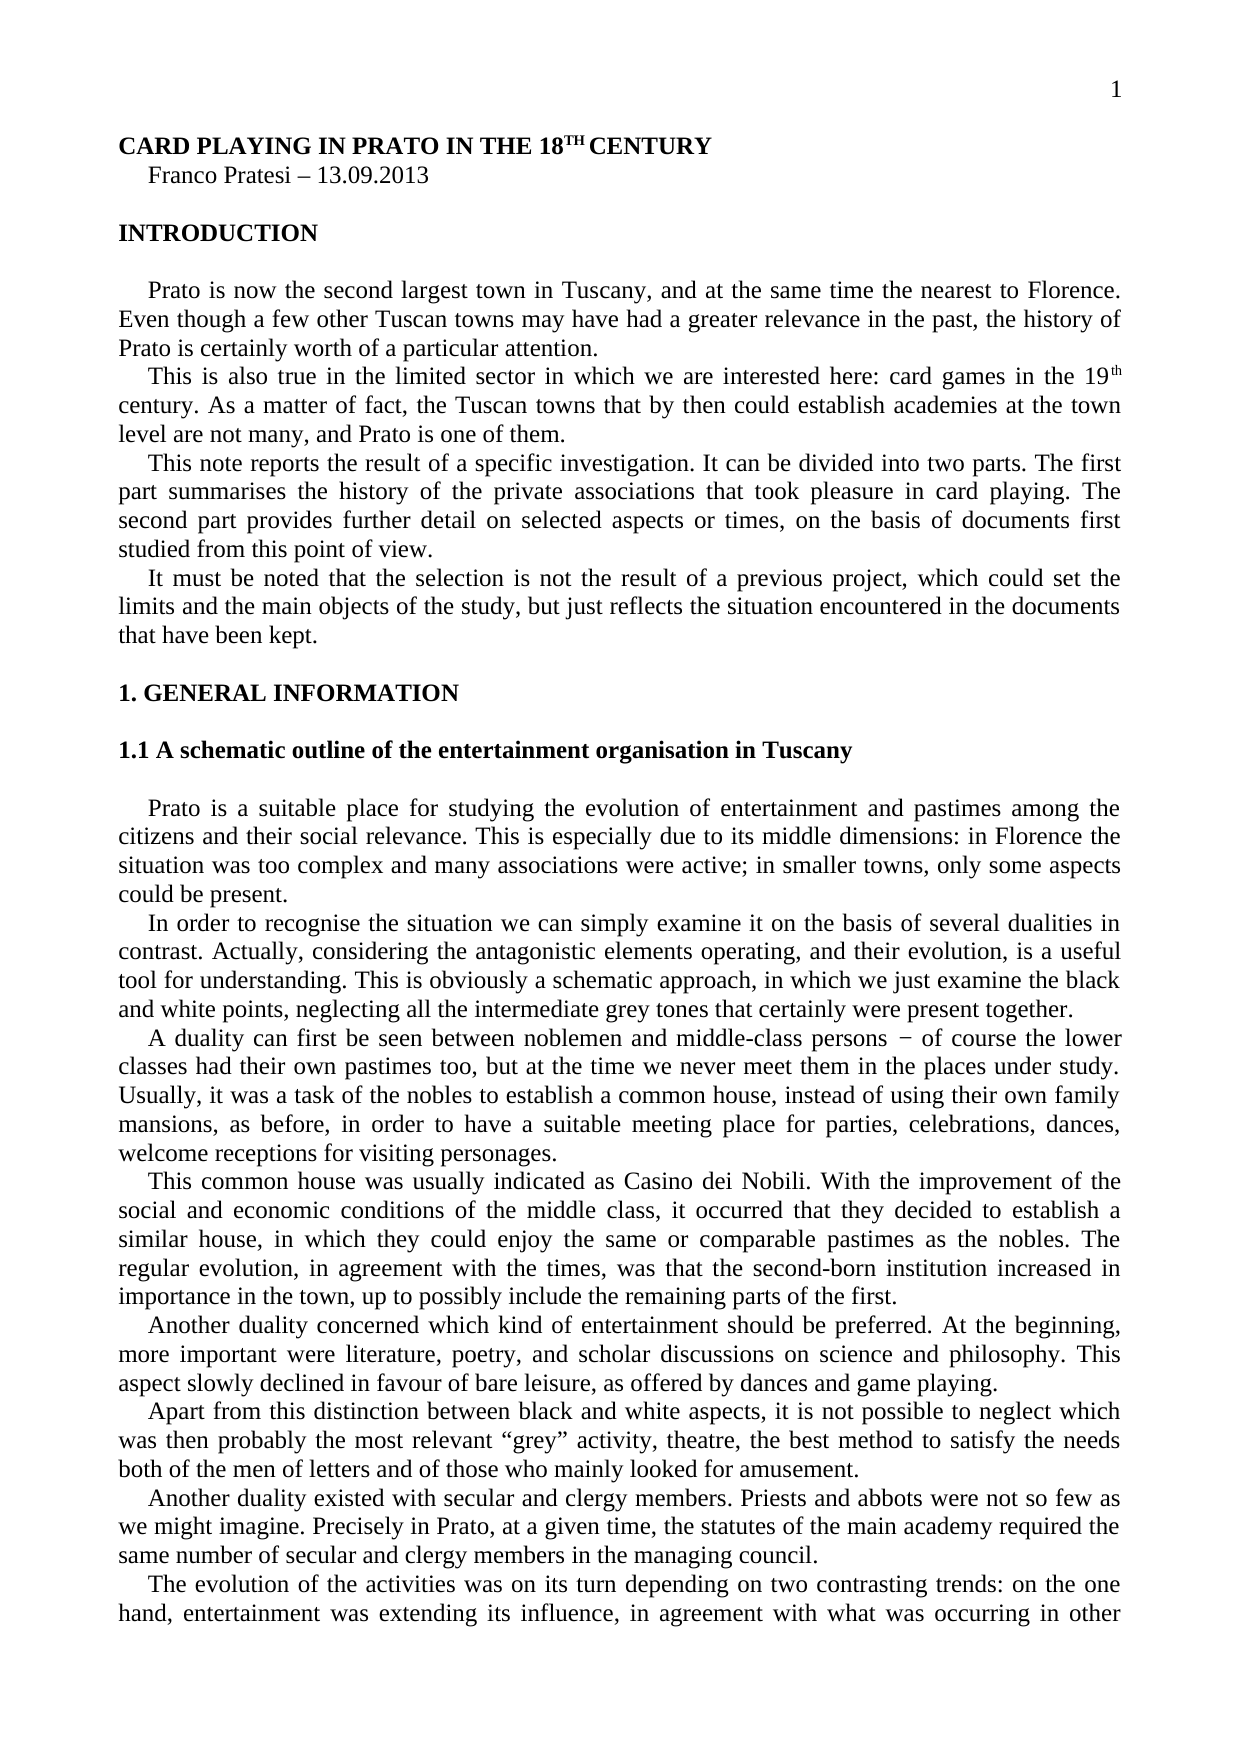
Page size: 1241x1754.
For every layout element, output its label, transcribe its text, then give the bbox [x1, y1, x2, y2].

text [118, 1569, 1122, 1626]
subtitle 1.1 A schematic outline of the entertainment organisation in Tuscany [118, 735, 1122, 764]
subtitle 1. GENERAL INFORMATION [118, 678, 1122, 706]
text Another duality existed with secular and clergy members. Priests and abbots were not so few as we might imagine. Precisely in Prato, at a given time, the statutes of the main academy required the same number of secular and clergy members in the managing council. [118, 1483, 1122, 1569]
text Franco Pratesi – 13.09.2013 [118, 160, 1122, 189]
text It must be noted that the selection is not the result of a previous project, which could set the limits and the main objects of the study, but just reflects the situation encountered in the documents that have been kept. [118, 563, 1122, 649]
text Prato is now the second largest town in Tuscany, and at the same time the nearest to Florence. Even though a few other Tuscan towns may have had a greater relevance in the past, the history of Prato is certainly worth of a particular attention. [118, 275, 1122, 361]
text This note reports the result of a specific investigation. It can be divided into two parts. The first part summarises the history of the private associations that took pleasure in card playing. The second part provides further detail on selected aspects or times, on the basis of documents first studied from this point of view. [118, 448, 1122, 563]
subtitle INTRODUCTION [118, 218, 1122, 246]
text A duality can first be seen between noblemen and middle-class persons − of course the lower classes had their own pastimes too, but at the time we never meet them in the places under study. Usually, it was a task of the nobles to establish a common house, instead of using their own family mansions, as before, in order to have a suitable meeting place for parties, celebrations, dances, welcome receptions for visiting personages. [118, 1023, 1122, 1166]
text Prato is a suitable place for studying the evolution of entertainment and pastimes among the citizens and their social relevance. This is especially due to its middle dimensions: in Florence the situation was too complex and many associations were active; in smaller towns, only some aspects could be present. [118, 793, 1122, 908]
text In order to recognise the situation we can simply examine it on the basis of several dualities in contrast. Actually, considering the antagonistic elements operating, and their evolution, is a useful tool for understanding. This is obviously a schematic approach, in which we just examine the black and white points, neglecting all the intermediate grey tones that certainly were present together. [118, 908, 1122, 1023]
subtitle CARD PLAYING IN PRATO IN THE 18TH CENTURY [118, 131, 1122, 160]
text This is also true in the limited sector in which we are interested here: card games in the 19th century. As a matter of fact, the Tuscan towns that by then could establish academies at the town level are not many, and Prato is one of them. [118, 361, 1122, 448]
text Another duality concerned which kind of entertainment should be preferred. At the beginning, more important were literature, poetry, and scholar discussions on science and philosophy. This aspect slowly declined in favour of bare leisure, as offered by dances and game playing. [118, 1310, 1122, 1396]
text Apart from this distinction between black and white aspects, it is not possible to neglect which was then probably the most relevant “grey” activity, theatre, the best method to satisfy the needs both of the men of letters and of those who mainly looked for amusement. [118, 1396, 1122, 1483]
text This common house was usually indicated as Casino dei Nobili. With the improvement of the social and economic conditions of the middle class, it occurred that they decided to establish a similar house, in which they could enjoy the same or comparable pastimes as the nobles. The regular evolution, in agreement with the times, was that the second-born institution increased in importance in the town, up to possibly include the remaining parts of the first. [118, 1166, 1122, 1310]
